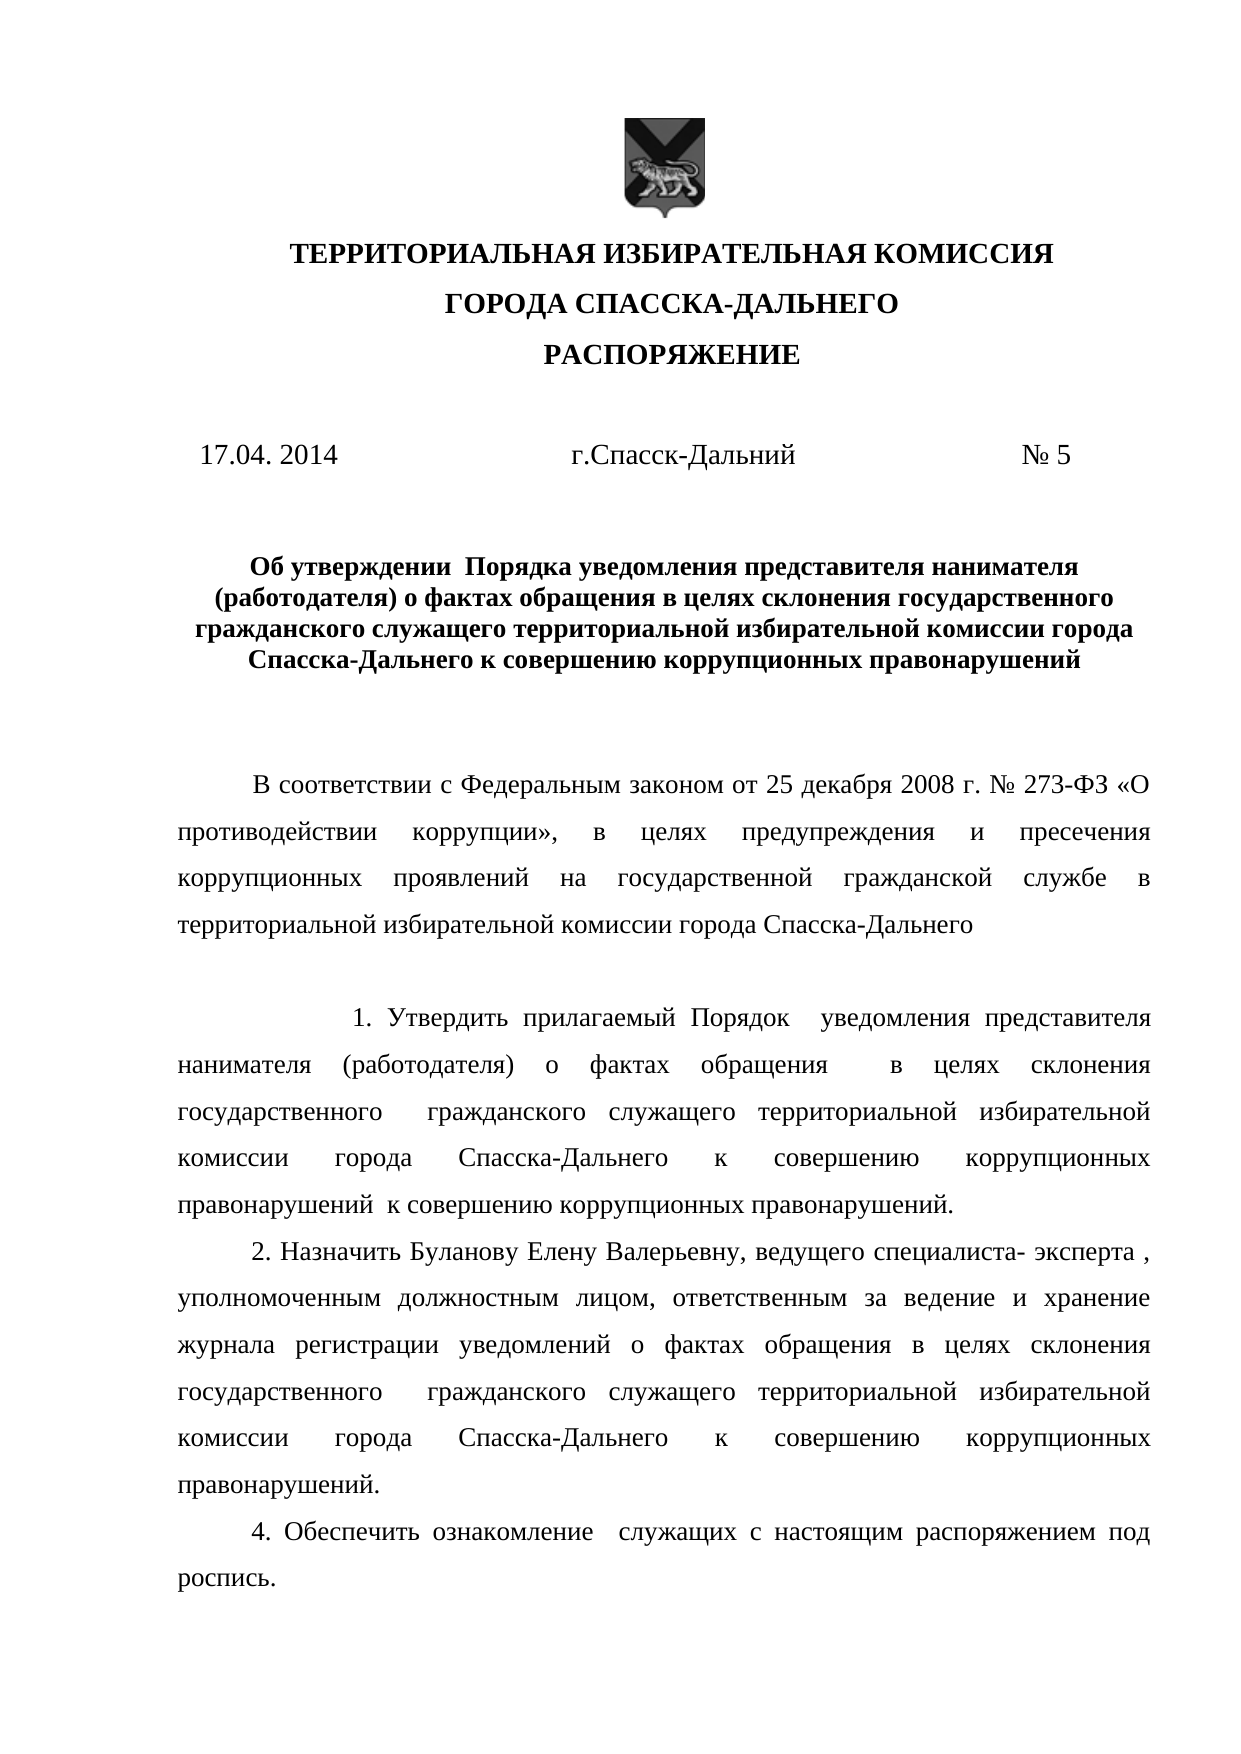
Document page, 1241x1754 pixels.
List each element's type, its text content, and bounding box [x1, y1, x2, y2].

text 17.04. 2014 г.Спасск-Дальний № 5 [177, 437, 1152, 471]
text Об утверждении Порядка уведомления представителя нанимателя (работодателя) о фактах обращения в целях склонения государственного гражданского служащего территориальной избирательной комиссии города Спасска-Дальнего к совершению коррупционных правонарушений [177, 550, 1152, 674]
text В соответствии с Федеральным законом от 25 декабря 2008 г. № 273-ФЗ «О противодействии коррупции», в целях предупреждения и пресечения коррупционных проявлений на государственной гражданской службе в территориальной избирательной комиссии города Спасска-Дальнего [177, 768, 1152, 939]
text 4. Обеспечить ознакомление служащих с настоящим распоряжением под роспись. [177, 1515, 1152, 1592]
text РАСПОРЯЖЕНИЕ [177, 337, 1152, 370]
text ТЕРРИТОРИАЛЬНАЯ ИЗБИРАТЕЛЬНАЯ КОМИССИЯ [177, 236, 1152, 270]
picture [623, 118, 705, 220]
text 1. Утвердить прилагаемый Порядок уведомления представителя нанимателя (работодателя) о фактах обращения в целях склонения государственного гражданского служащего территориальной избирательной комиссии города Спасска-Дальнего к совершению коррупционных правонарушений к совершению коррупционных правонарушений. [177, 1001, 1152, 1219]
text ГОРОДА СПАССКА-ДАЛЬНЕГО [177, 286, 1152, 320]
text 2. Назначить Буланову Елену Валерьевну, ведущего специалиста- эксперта , уполномоченным должностным лицом, ответственным за ведение и хранение журнала регистрации уведомлений о фактах обращения в целях склонения государственного гражданского служащего территориальной избирательной комиссии города Спасска-Дальнего к совершению коррупционных правонарушений. [177, 1235, 1152, 1499]
